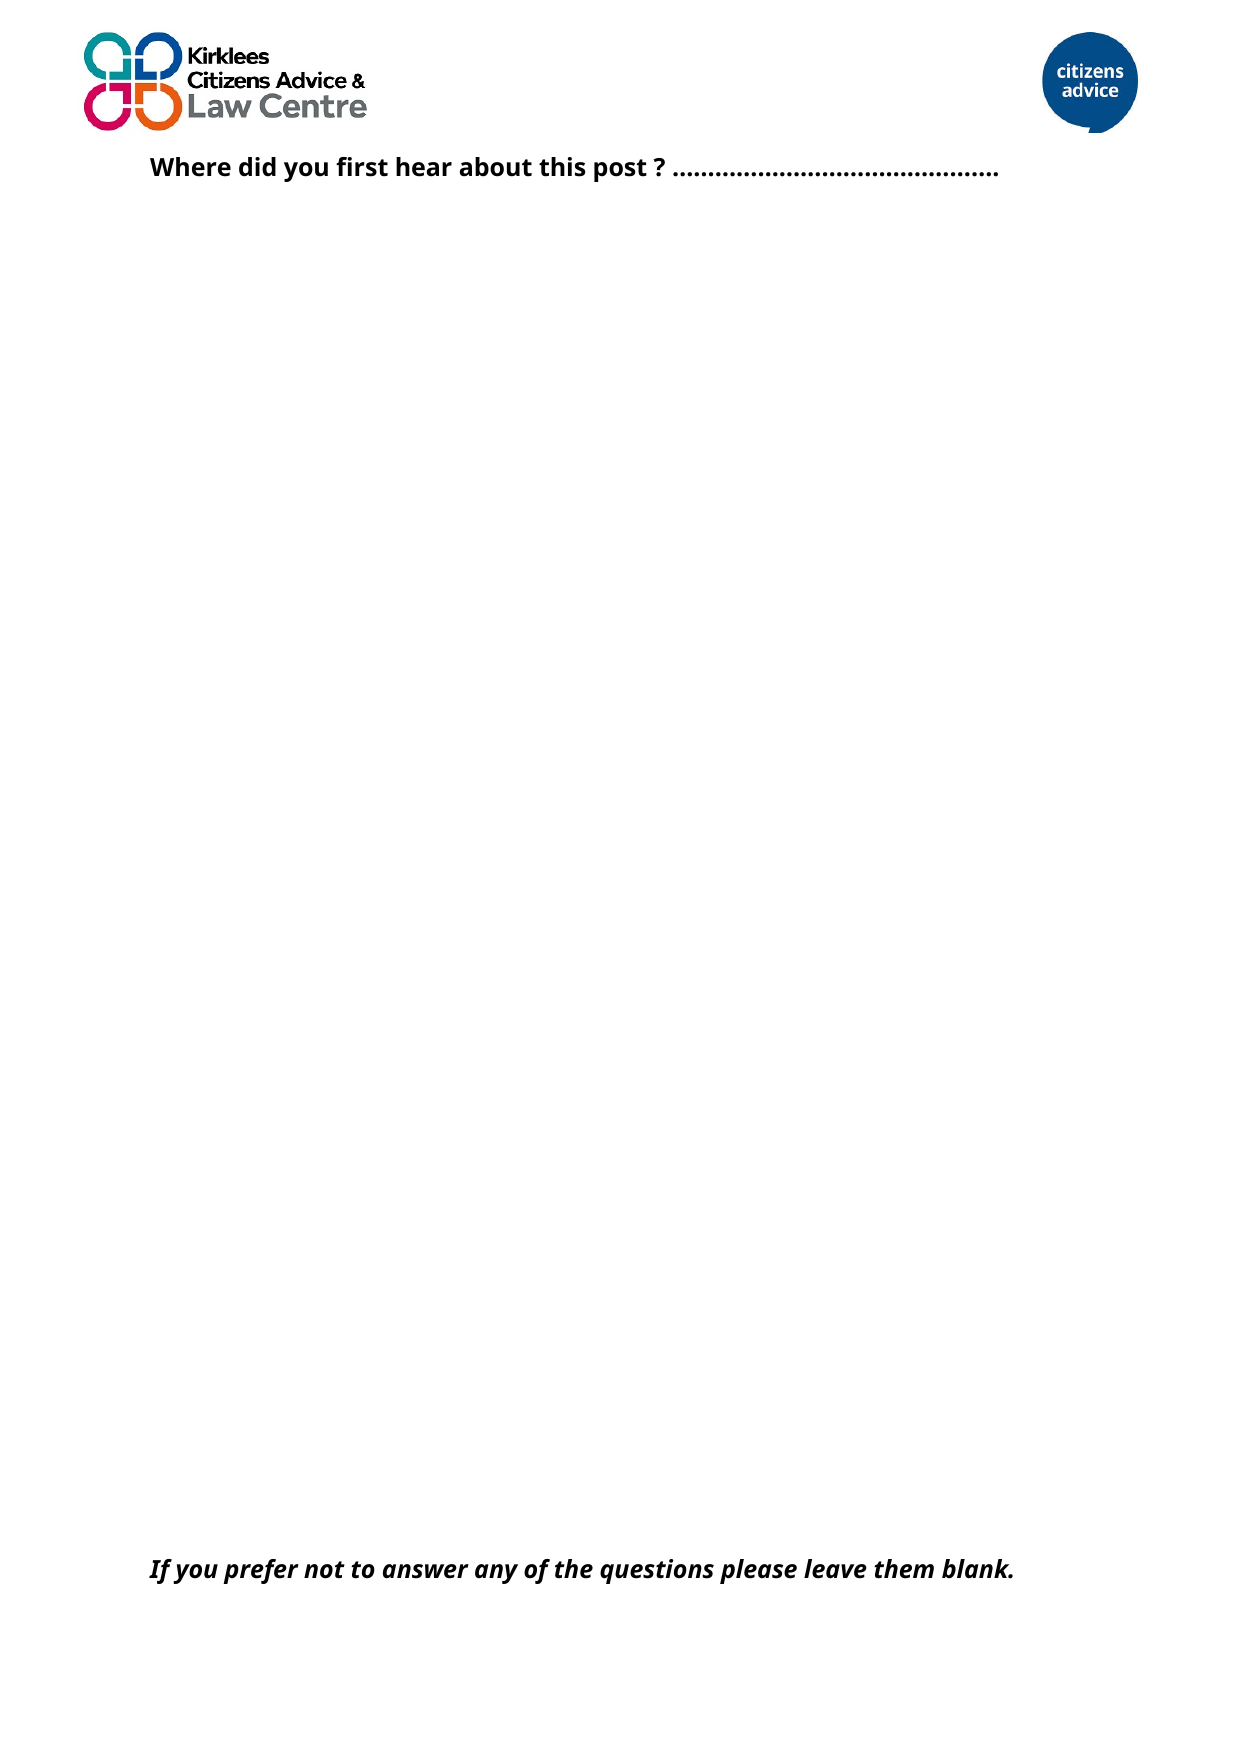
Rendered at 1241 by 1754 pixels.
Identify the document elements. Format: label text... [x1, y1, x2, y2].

picture [1013, 32, 1164, 133]
picture [75, 15, 372, 141]
text Where did you first hear about this post ? ………………………………………. [150, 150, 1090, 184]
